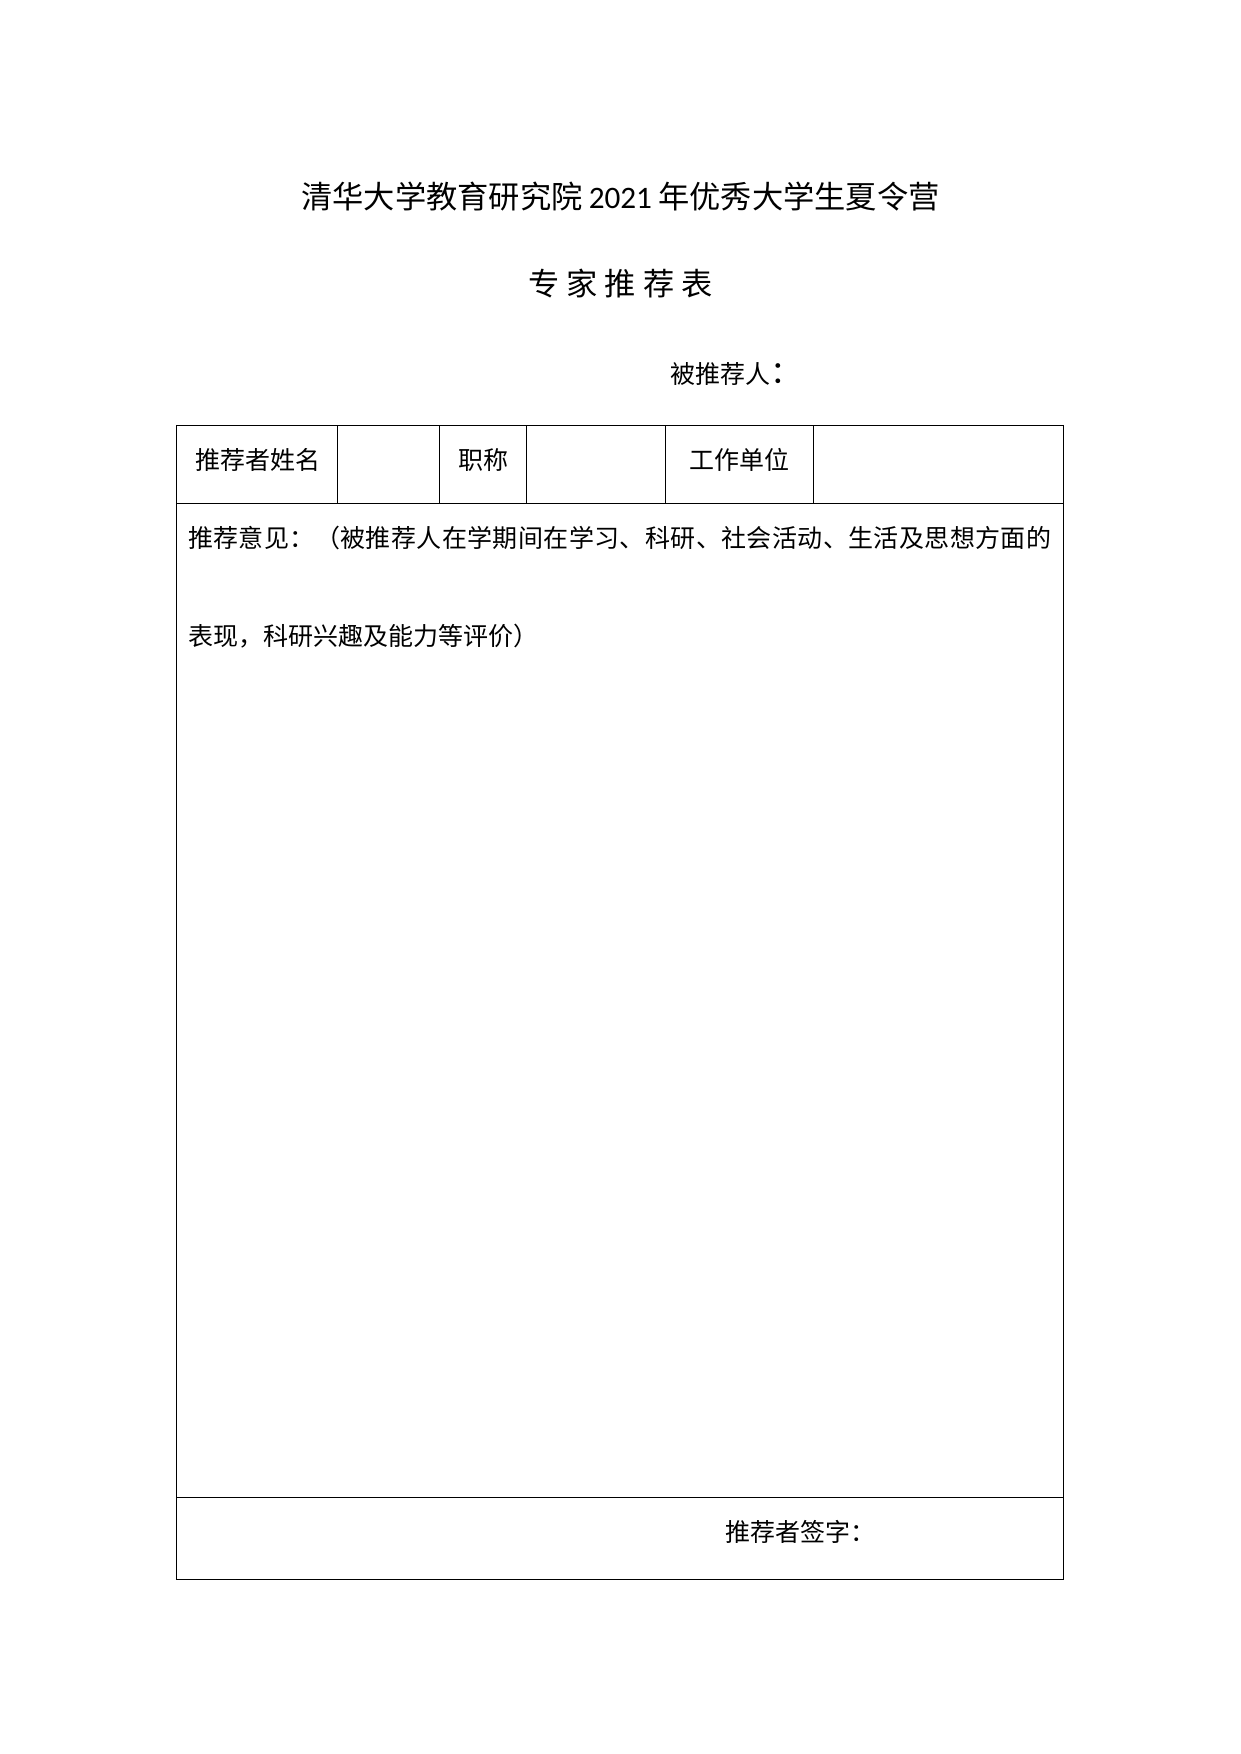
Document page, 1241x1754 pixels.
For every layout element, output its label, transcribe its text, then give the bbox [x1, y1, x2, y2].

table_header 推荐者姓名 [177, 426, 337, 503]
table_header [527, 426, 665, 503]
table_cell 推荐者签字： 年 月 日 [177, 1498, 1063, 1579]
table_header 工作单位 [666, 426, 813, 503]
table_header [814, 426, 1063, 503]
text 被推荐人： [187, 337, 1053, 402]
text 专 家 推 荐 表 [187, 249, 1053, 314]
table_header 职称 [440, 426, 526, 503]
table_header [338, 426, 439, 503]
text 清华大学教育研究院2021年优秀大学生夏令营 [187, 162, 1053, 227]
table_cell 推荐意见：（被推荐人在学期间在学习、科研、社会活动、生活及思想方面的表现，科研兴趣及能力等评价） [177, 504, 1063, 1497]
